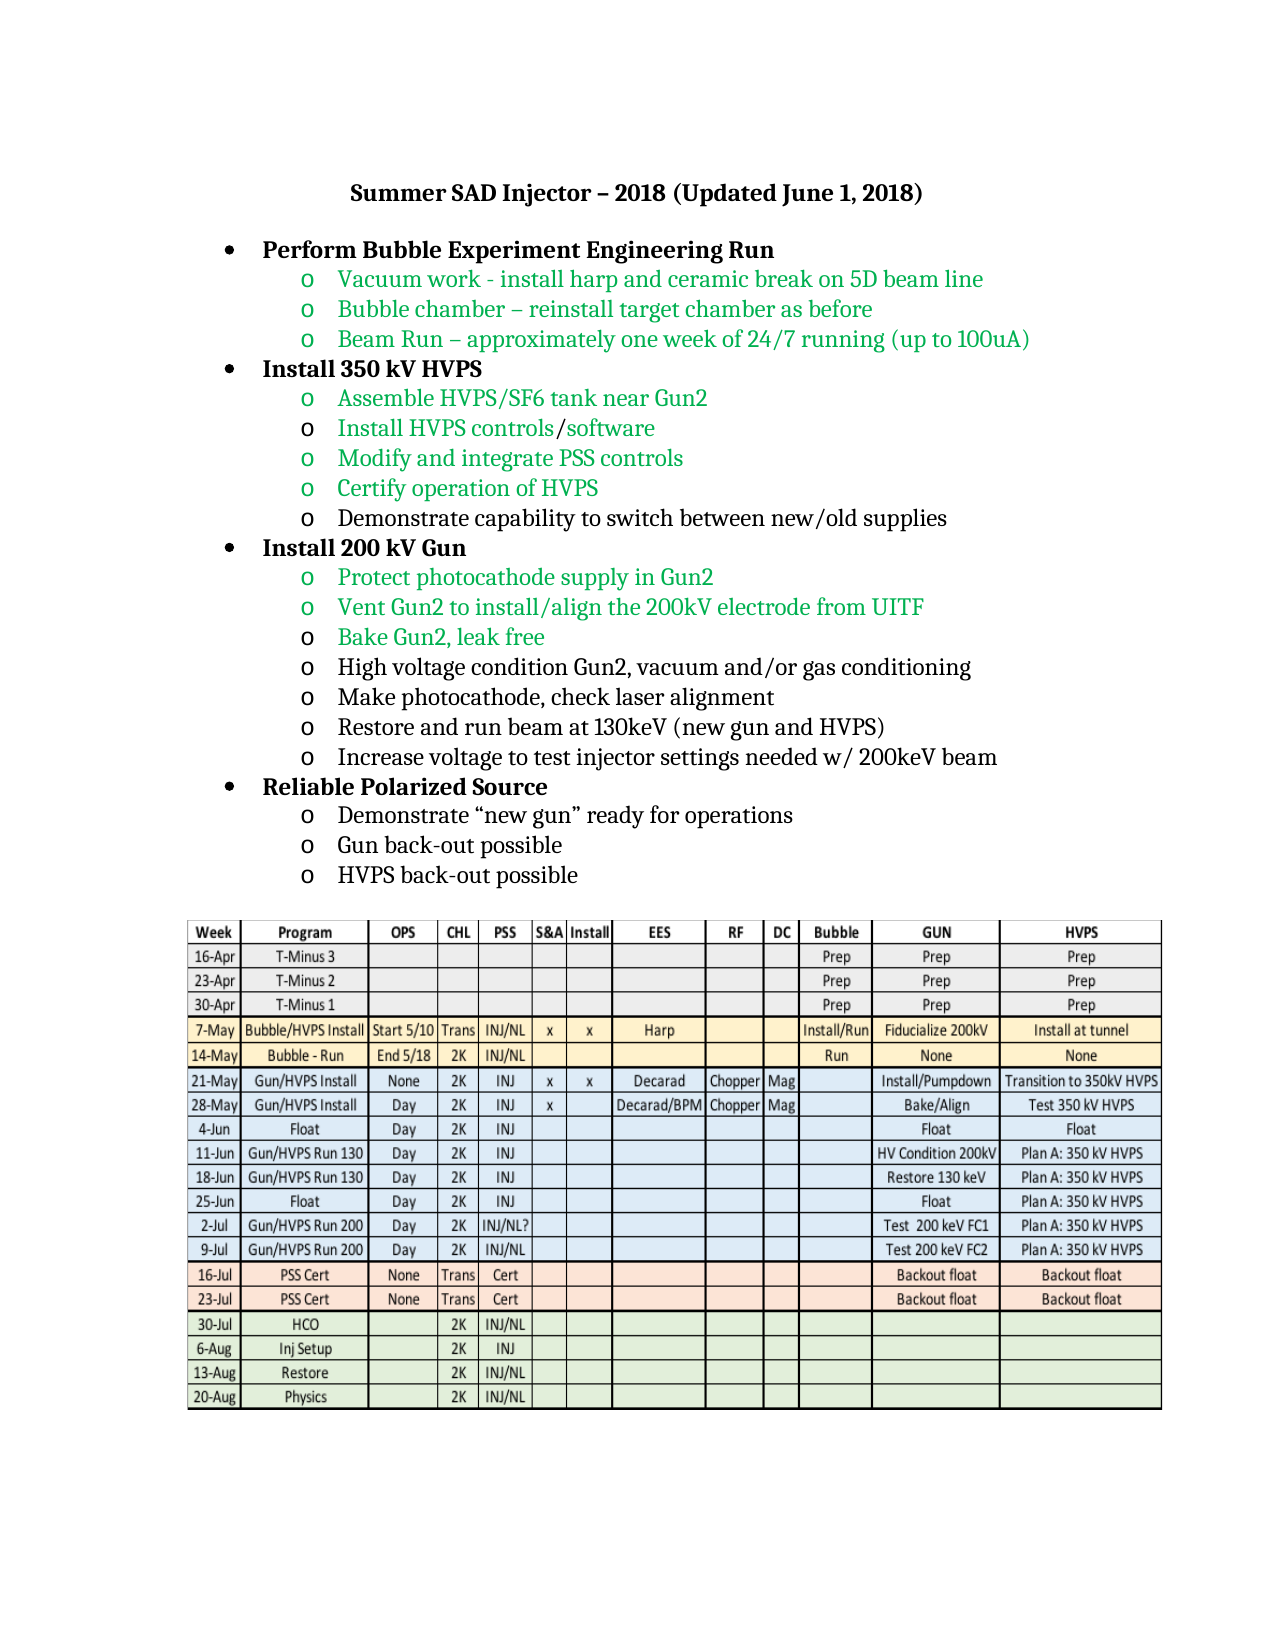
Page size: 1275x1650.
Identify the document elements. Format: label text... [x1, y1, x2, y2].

list Gun back-out possible [300, 831, 1087, 861]
list Restore and run beam at 130keV (new gun and HVPS) [300, 712, 1087, 742]
list Install 200 kV Gun [225, 534, 1087, 562]
list Reliable Polarized Source [225, 772, 1087, 801]
list Bake Gun2, leak free [300, 622, 1087, 652]
list Demonstrate capability to switch between new/old supplies [300, 504, 1087, 534]
list Certify operation of HVPS [300, 474, 1087, 504]
list Increase voltage to test injector settings needed w/ 200keV beam [300, 742, 1087, 772]
list Demonstrate “new gun” ready for operations [300, 801, 1087, 831]
list Install 350 kV HVPS [225, 355, 1087, 384]
list Bubble chamber – reinstall target chamber as before [300, 295, 1087, 325]
list Make photocathode, check laser alignment [300, 682, 1087, 712]
list Perform Bubble Experiment Engineering Run [225, 236, 1087, 265]
picture [187, 920, 1163, 1410]
list Install HVPS controls/software [300, 414, 1087, 444]
list High voltage condition Gun2, vacuum and/or gas conditioning [300, 652, 1087, 682]
list Modify and integrate PSS controls [300, 444, 1087, 474]
list Vacuum work - install harp and ceramic break on 5D beam line [300, 265, 1087, 295]
list Vent Gun2 to install/align the 200kV electrode from UITF [300, 592, 1087, 622]
list Beam Run – approximately one week of 24/7 running (up to 100uA) [300, 325, 1087, 355]
list Assemble HVPS/SF6 tank near Gun2 [300, 384, 1087, 414]
list Protect photocathode supply in Gun2 [300, 562, 1087, 592]
list HVPS back-out possible [300, 861, 1087, 891]
text Summer SAD Injector – 2018 (Updated June 1, 2018) [187, 179, 1087, 207]
